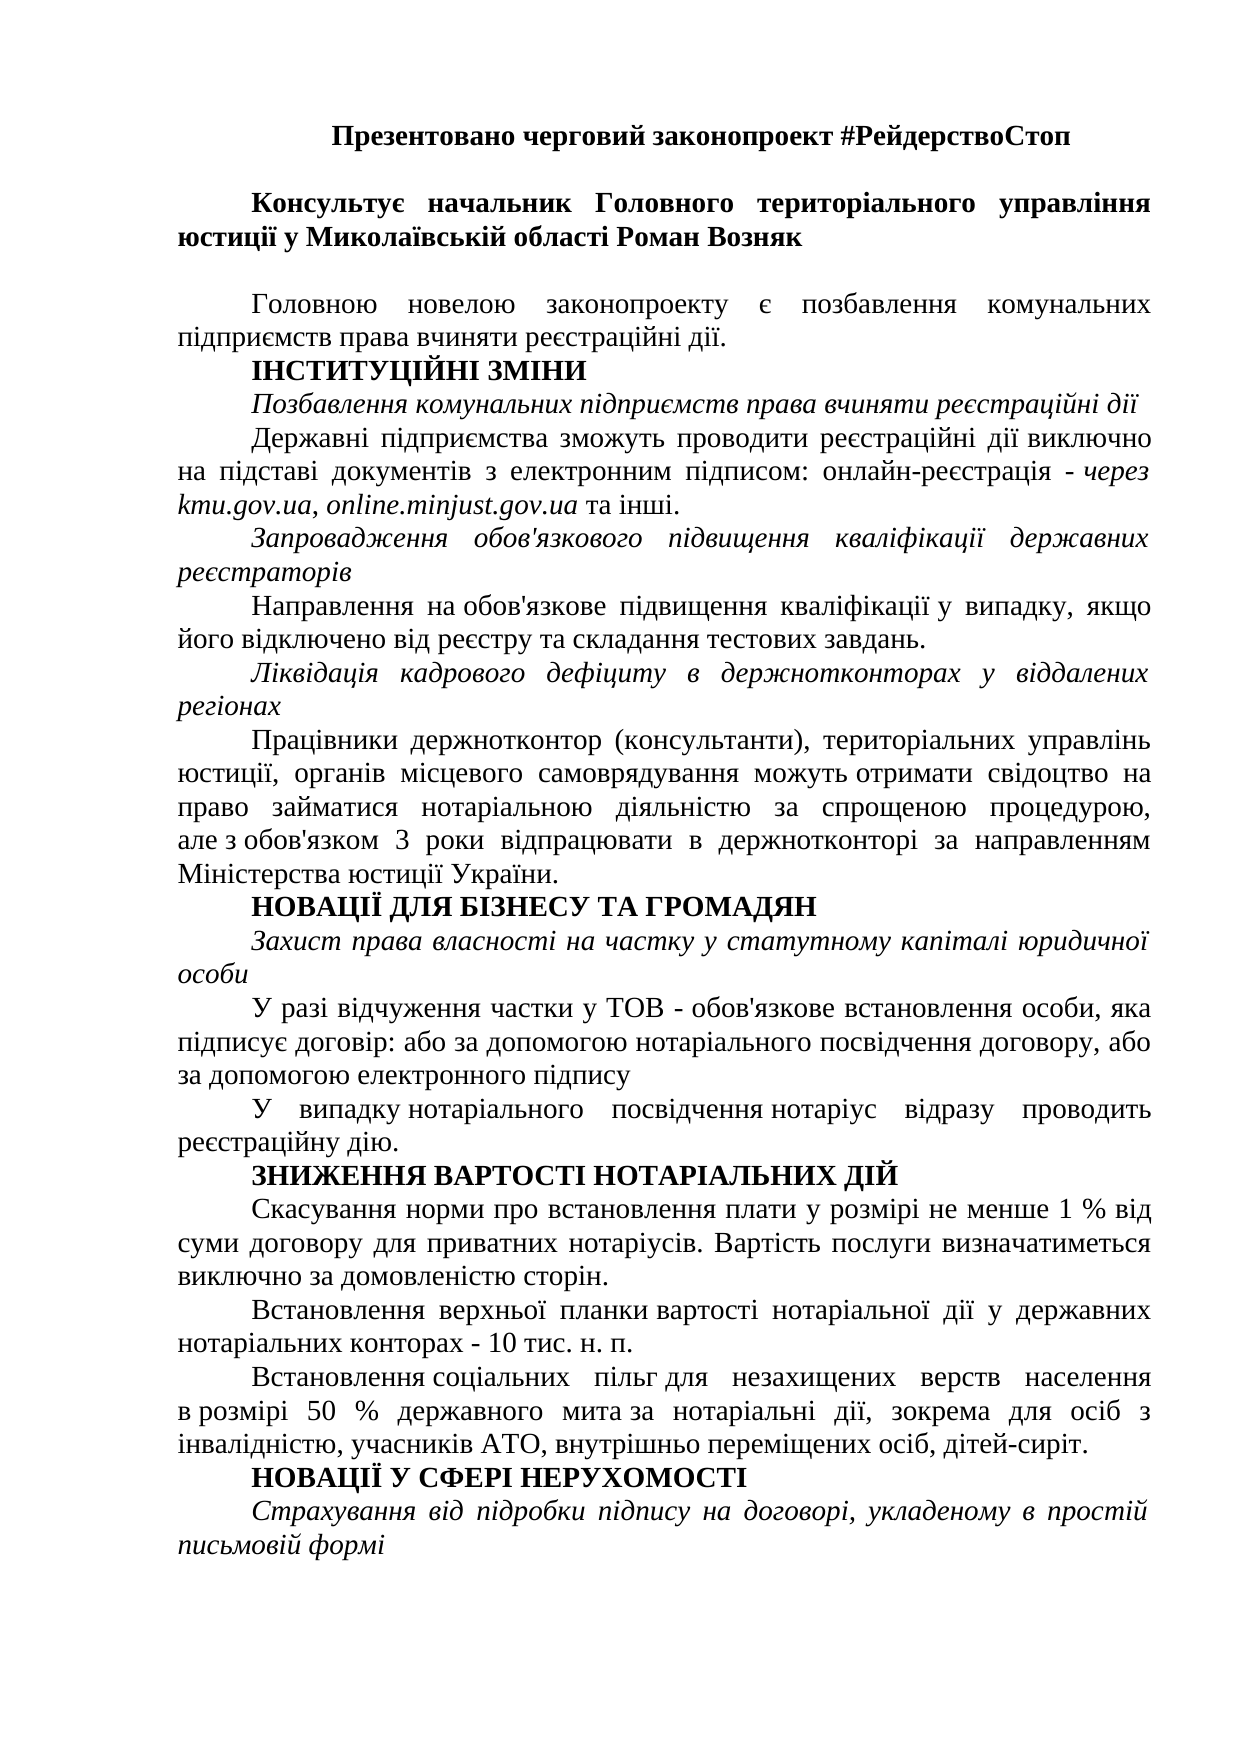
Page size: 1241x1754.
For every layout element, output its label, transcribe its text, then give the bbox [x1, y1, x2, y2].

text Працівники держнотконтор (консультанти), територіальних управлінь юстиції, органів місцевого самоврядування можуть отримати свідоцтво на право займатися нотаріальною діяльністю за спрощеною процедурою, але з обов'язком 3 роки відпрацювати в держнотконторі за направленням Міністерства юстиції України. [177, 722, 1152, 889]
text Направлення на обов'язкове підвищення кваліфікації у випадку, якщо його відключено від реєстру та складання тестових завдань. [177, 588, 1152, 655]
text НОВАЦІЇ ДЛЯ БІЗНЕСУ ТА ГРОМАДЯН [177, 889, 1152, 923]
text Ліквідація кадрового дефіциту в держнотконторах у віддалених регіонах [177, 655, 1152, 722]
text Позбавлення комунальних підприємств права вчиняти реєстраційні дії [177, 386, 1152, 420]
text Консультує начальник Головного територіального управління юстиції у Миколаївській області Роман Возняк [177, 185, 1152, 252]
text Скасування норми про встановлення плати у розмірі не менше 1 % від суми договору для приватних нотаріусів. Вартість послуги визначатиметься виключно за домовленістю сторін. [177, 1191, 1152, 1292]
text Запровадження обов'язкового підвищення кваліфікації державних реєстраторів [177, 521, 1152, 588]
text Захист права власності на частку у статутному капіталі юридичної особи [177, 923, 1152, 990]
text ЗНИЖЕННЯ ВАРТОСТІ НОТАРІАЛЬНИХ ДІЙ [177, 1158, 1152, 1191]
text Встановлення соціальних пільг для незахищених верств населення в розмірі 50 % державного мита за нотаріальні дії, зокрема для осіб з інвалідністю, учасників АТО, внутрішньо переміщених осіб, дітей-сиріт. [177, 1359, 1152, 1460]
text Встановлення верхньої планки вартості нотаріальної дії у державних нотаріальних конторах - 10 тис. н. п. [177, 1292, 1152, 1359]
text У випадку нотаріального посвідчення нотаріус відразу проводить реєстраційну дію. [177, 1091, 1152, 1158]
text Презентовано черговий законопроект #РейдерствоСтоп [177, 118, 1152, 152]
text Головною новелою законопроекту є позбавлення комунальних підприємств права вчиняти реєстраційні дії. [177, 286, 1152, 353]
text Державні підприємства зможуть проводити реєстраційні дії виключно на підставі документів з електронним підписом: онлайн-реєстрація - через kmu.gov.ua, online.minjust.gov.ua та інші. [177, 420, 1152, 521]
text НОВАЦІЇ У СФЕРІ НЕРУХОМОСТІ [177, 1460, 1152, 1493]
text ІНСТИТУЦІЙНІ ЗМІНИ [177, 353, 1152, 386]
text У разі відчуження частки у ТОВ - обов'язкове встановлення особи, яка підписує договір: або за допомогою нотаріального посвідчення договору, або за допомогою електронного підпису [177, 990, 1152, 1091]
text Страхування від підробки підпису на договорі, укладеному в простій письмовій формі [177, 1493, 1152, 1560]
